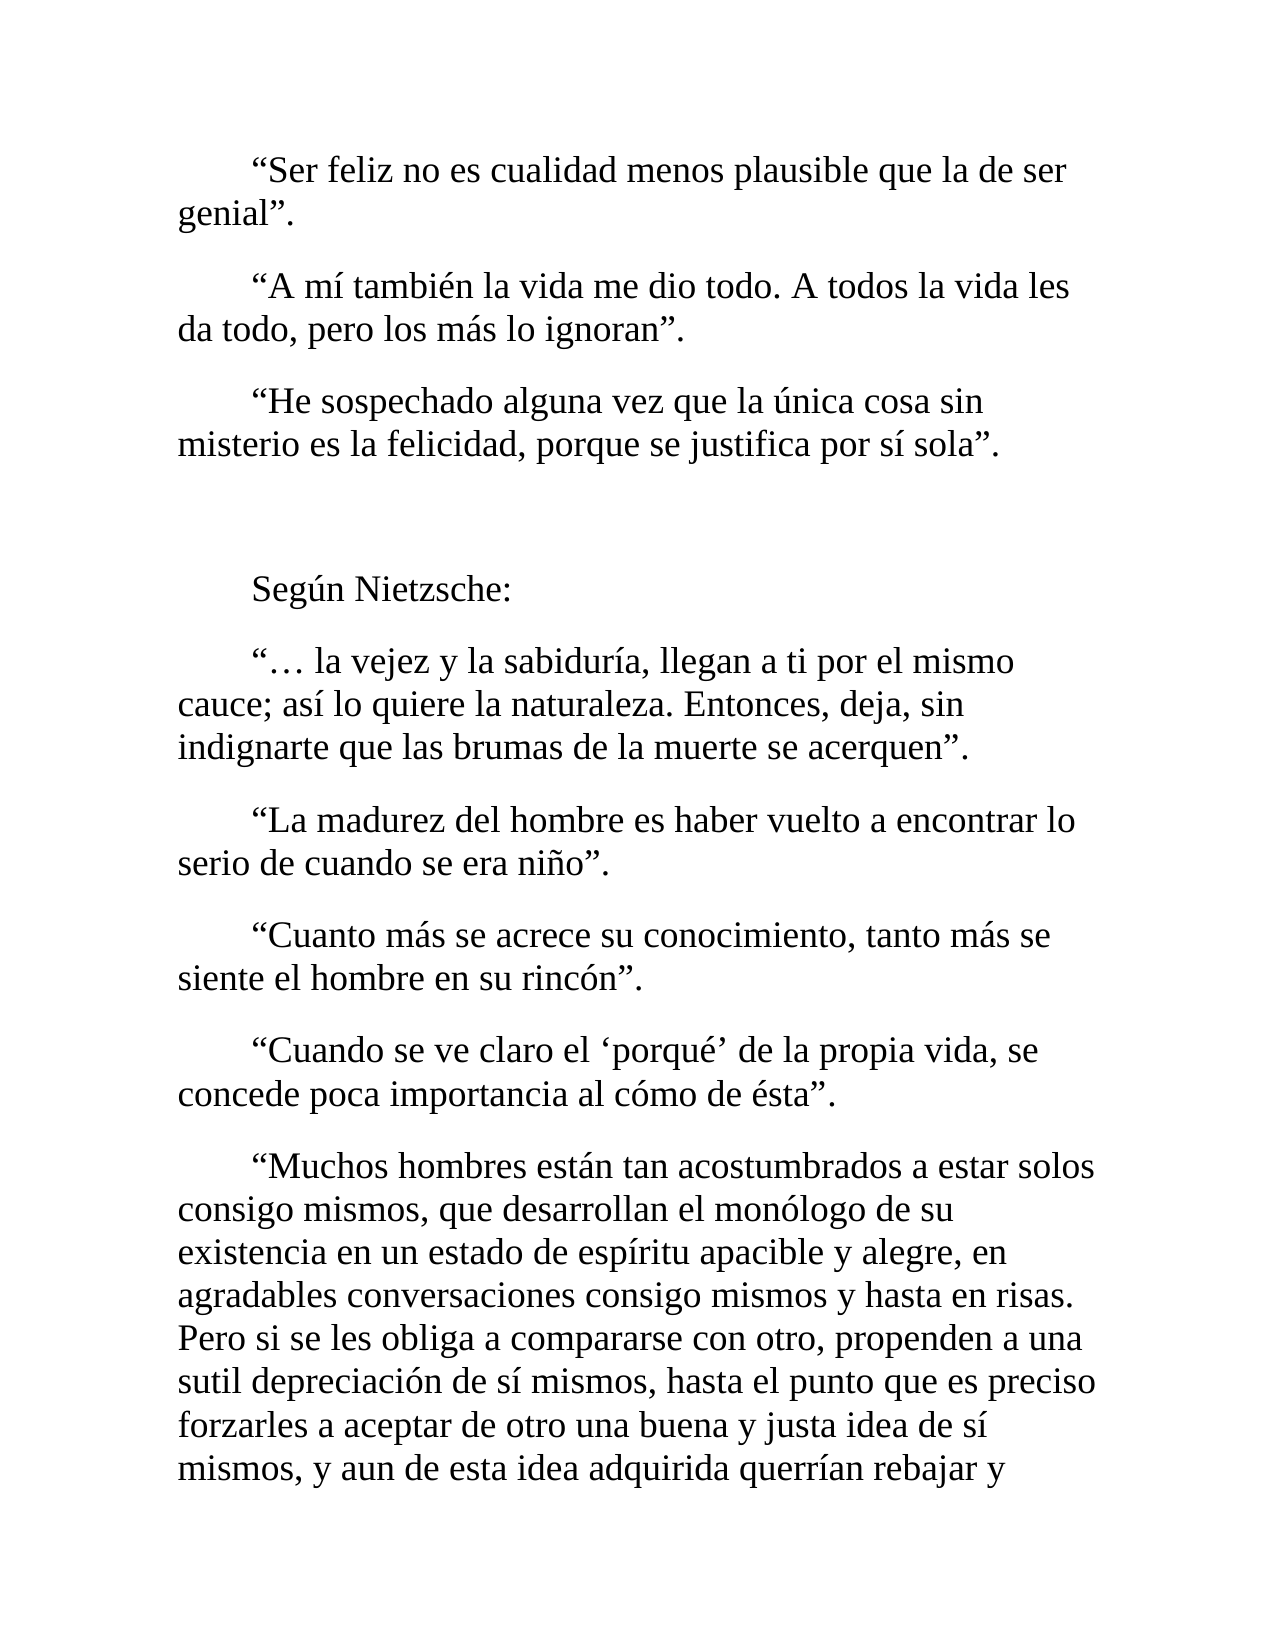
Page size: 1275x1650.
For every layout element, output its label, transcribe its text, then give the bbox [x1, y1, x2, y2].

text “Cuanto más se acrece su conocimiento, tanto más se siente el hombre en su rincón”. [177, 912, 1098, 999]
text “… la vejez y la sabiduría, llegan a ti por el mismo cauce; así lo quiere la naturaleza. Entonces, deja, sin indignarte que las brumas de la muerte se acerquen”. [177, 638, 1098, 768]
text “A mí también la vida me dio todo. A todos la vida les da todo, pero los más lo ignoran”. [177, 263, 1098, 349]
text Según Nietzsche: [177, 566, 1098, 609]
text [177, 1143, 1098, 1488]
text “He sospechado alguna vez que la única cosa sin misterio es la felicidad, porque se justifica por sí sola”. [177, 378, 1098, 465]
text “Cuando se ve claro el ‘porqué’ de la propia vida, se concede poca importancia al cómo de ésta”. [177, 1028, 1098, 1114]
text “La madurez del hombre es haber vuelto a encontrar lo serio de cuando se era niño”. [177, 797, 1098, 883]
text “Ser feliz no es cualidad menos plausible que la de ser genial”. [177, 148, 1098, 234]
